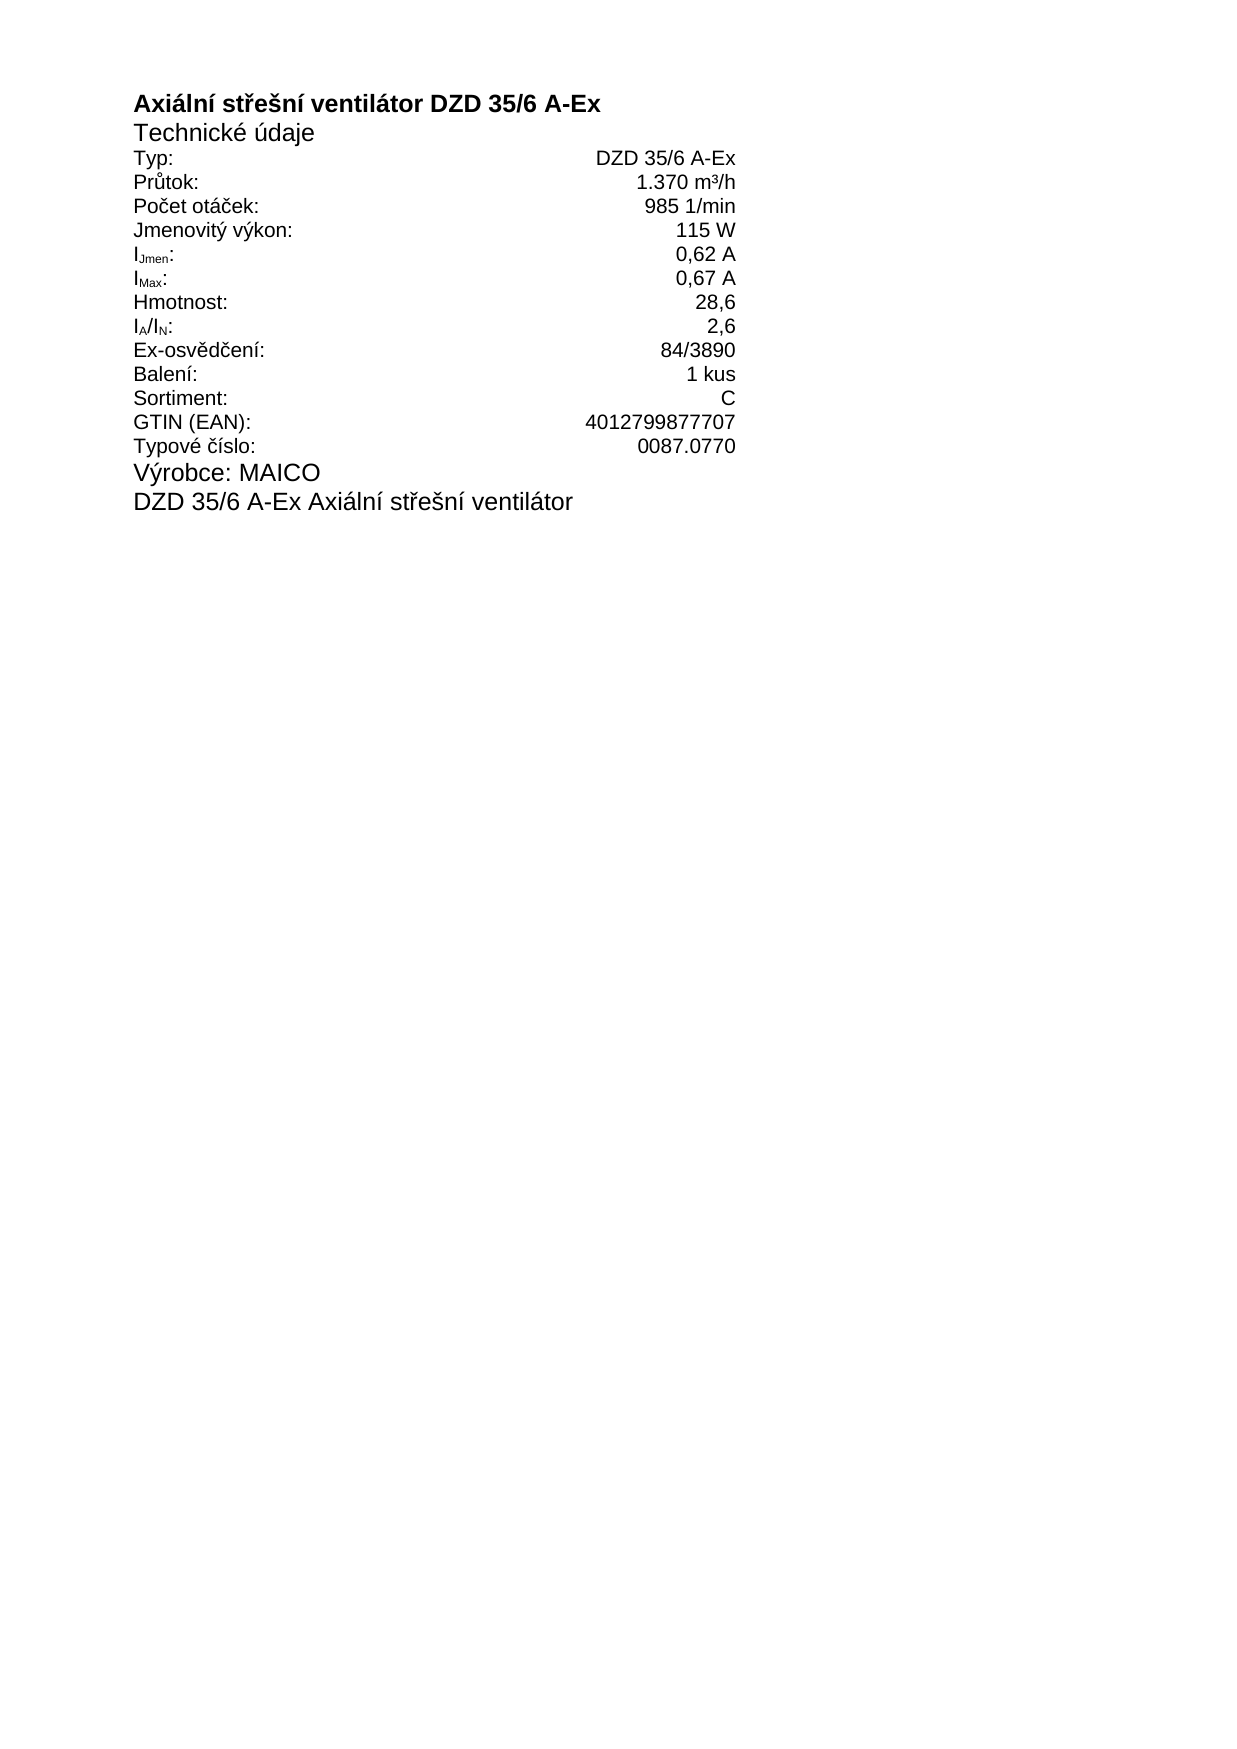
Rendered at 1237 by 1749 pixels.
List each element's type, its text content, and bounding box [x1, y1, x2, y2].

table_cell 115 W [434, 218, 747, 242]
table_cell 2,6 [434, 314, 747, 338]
table_cell Průtok: [122, 170, 434, 194]
table_cell Hmotnost: [122, 290, 434, 314]
table_cell Typové číslo: [122, 434, 434, 458]
table_cell C [434, 386, 747, 410]
table_cell 28,6 [434, 290, 747, 314]
table_cell 0,67 A [434, 266, 747, 290]
table_cell Jmenovitý výkon: [122, 218, 434, 242]
table_header Typ: [122, 146, 434, 170]
table_header DZD 35/6 A-Ex [434, 146, 747, 170]
table_cell Balení: [122, 362, 434, 386]
table_cell Ex-osvědčení: [122, 338, 434, 362]
table_cell IA/IN: [122, 314, 434, 338]
table_cell 1 kus [434, 362, 747, 386]
table_cell GTIN (EAN): [122, 410, 434, 434]
text Výrobce: MAICO [133, 458, 1148, 486]
table_cell Sortiment: [122, 386, 434, 410]
table_cell Počet otáček: [122, 194, 434, 218]
text Axiální střešní ventilátor DZD 35/6 A-Ex [133, 89, 1148, 117]
table_cell 4012799877707 [434, 410, 747, 434]
table_cell IMax: [122, 266, 434, 290]
text DZD 35/6 A-Ex Axiální střešní ventilátor [133, 486, 1148, 515]
text Technické údaje [133, 117, 1148, 146]
table_cell IJmen: [122, 242, 434, 266]
table_cell 1.370 m³/h [434, 170, 747, 194]
table_cell 84/3890 [434, 338, 747, 362]
table_cell 0,62 A [434, 242, 747, 266]
table_cell 985 1/min [434, 194, 747, 218]
table_cell 0087.0770 [434, 434, 747, 458]
